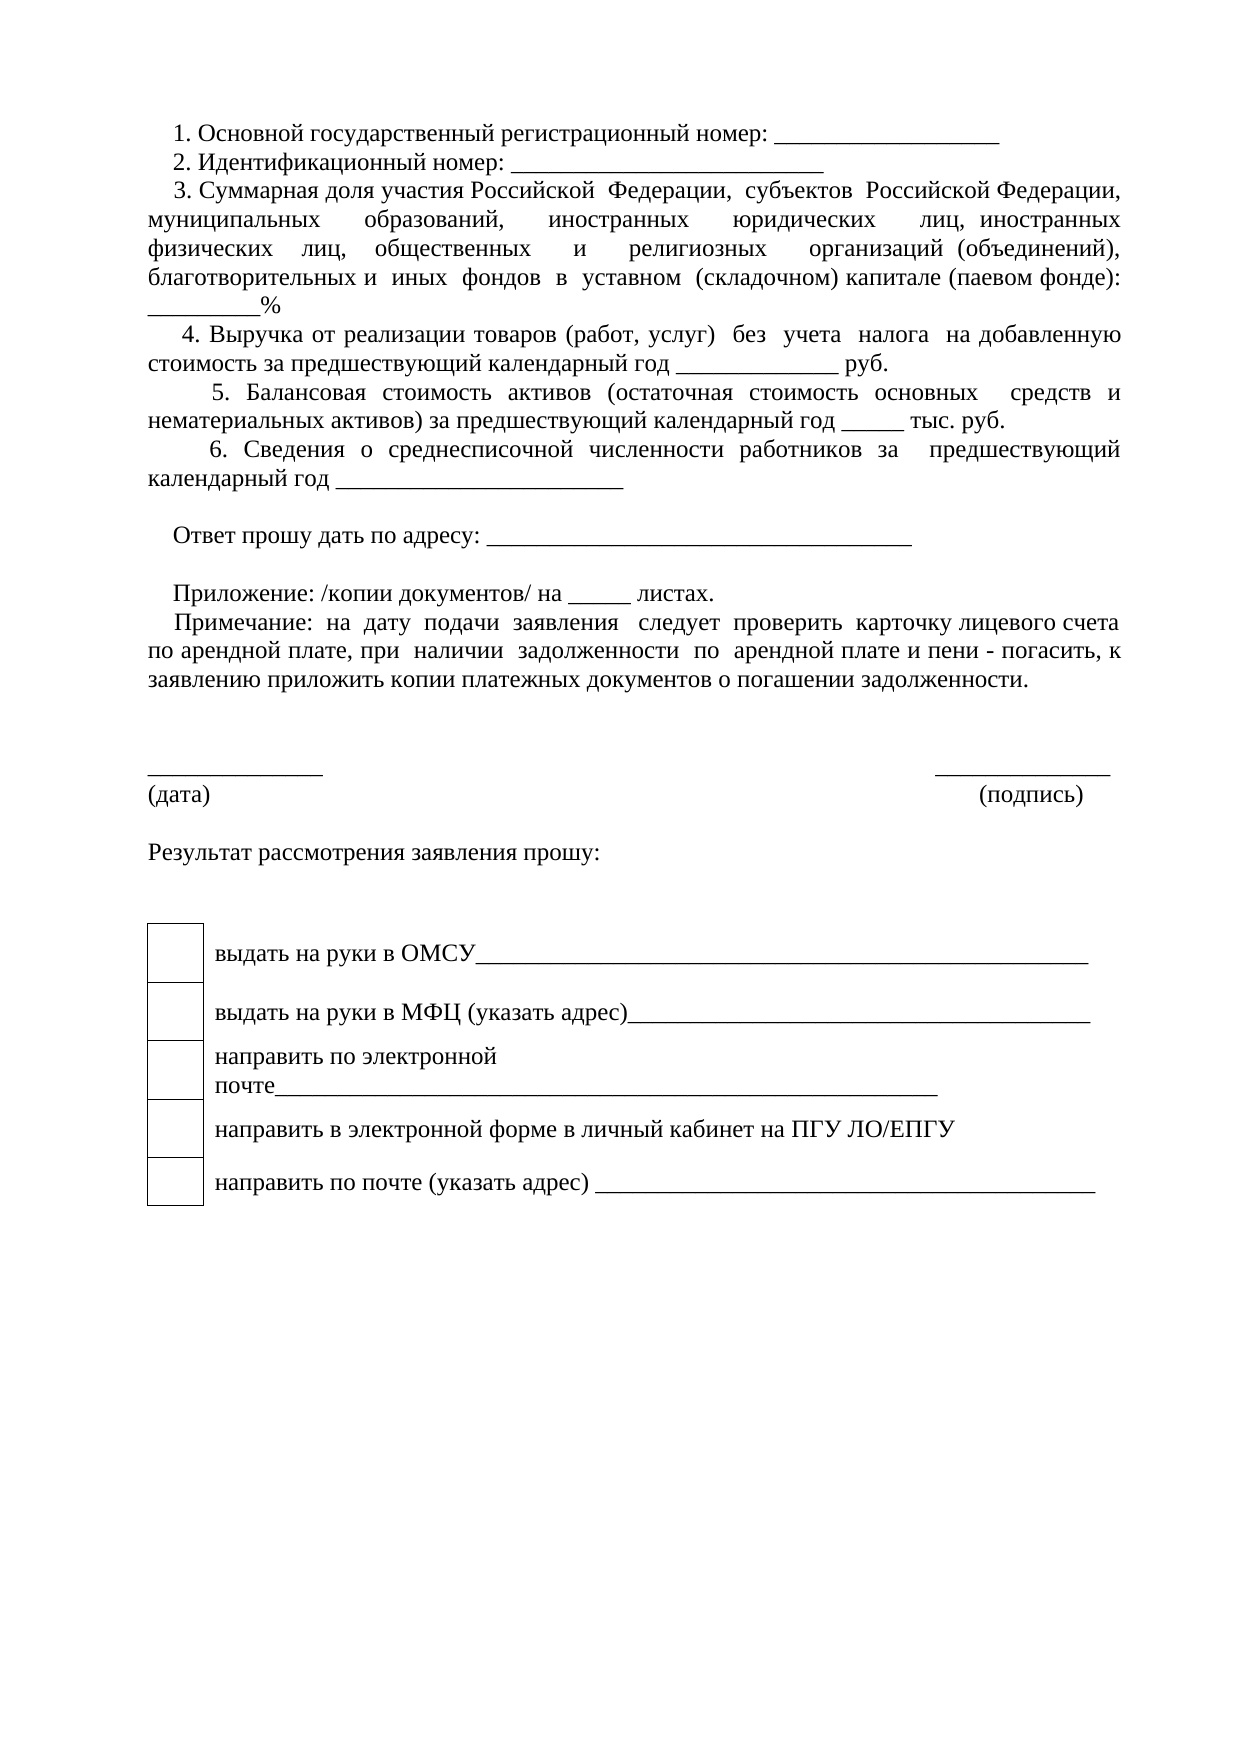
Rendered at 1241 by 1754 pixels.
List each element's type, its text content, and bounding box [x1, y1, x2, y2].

table_cell [148, 1041, 203, 1099]
table_header [148, 924, 203, 982]
text Примечание: на дату подачи заявления следует проверить карточку лицевого счета по арендной плате, при наличии задолженности по арендной плате и пени - погасить, к заявлению приложить копии платежных документов о погашении задолженности. [148, 607, 1122, 693]
text 3. Суммарная доля участия Российской Федерации, субъектов Российской Федерации, муниципальных образований, иностранных юридических лиц, иностранных физических лиц, общественных и религиозных организаций (объединений), благотворительных и иных фондов в уставном (складочном) капитале (паевом фонде): _________% [148, 176, 1122, 319]
text Приложение: /копии документов/ на _____ листах. [148, 578, 1122, 607]
text Результат рассмотрения заявления прошу: [148, 837, 1122, 866]
table_cell [148, 1158, 203, 1205]
table_header выдать на руки в ОМСУ_________________________________________________ [204, 923, 1226, 982]
text 2. Идентификационный номер: _________________________ [148, 147, 1122, 176]
text 6. Сведения о среднесписочной численности работников за предшествующий календарный год _______________________ [148, 434, 1122, 492]
table_cell выдать на руки в МФЦ (указать адрес)_____________________________________ [204, 982, 1226, 1040]
text 1. Основной государственный регистрационный номер: __________________ [148, 118, 1122, 147]
text (дата) (подпись) [148, 779, 1122, 808]
text 4. Выручка от реализации товаров (работ, услуг) без учета налога на добавленную стоимость за предшествующий календарный год _____________ руб. [148, 319, 1122, 377]
table_cell [148, 1100, 203, 1157]
table_cell направить в электронной форме в личный кабинет на ПГУ ЛО/ЕПГУ [204, 1099, 1226, 1157]
table_cell [148, 983, 203, 1040]
text ______________ ______________ [148, 751, 1122, 779]
table_cell направить по электронной почте_____________________________________________________ [204, 1040, 1226, 1099]
text Ответ прошу дать по адресу: __________________________________ [148, 521, 1122, 549]
table_cell направить по почте (указать адрес) ________________________________________ [204, 1157, 1226, 1205]
text 5. Балансовая стоимость активов (остаточная стоимость основных средств и нематериальных активов) за предшествующий календарный год _____ тыс. руб. [148, 377, 1122, 434]
